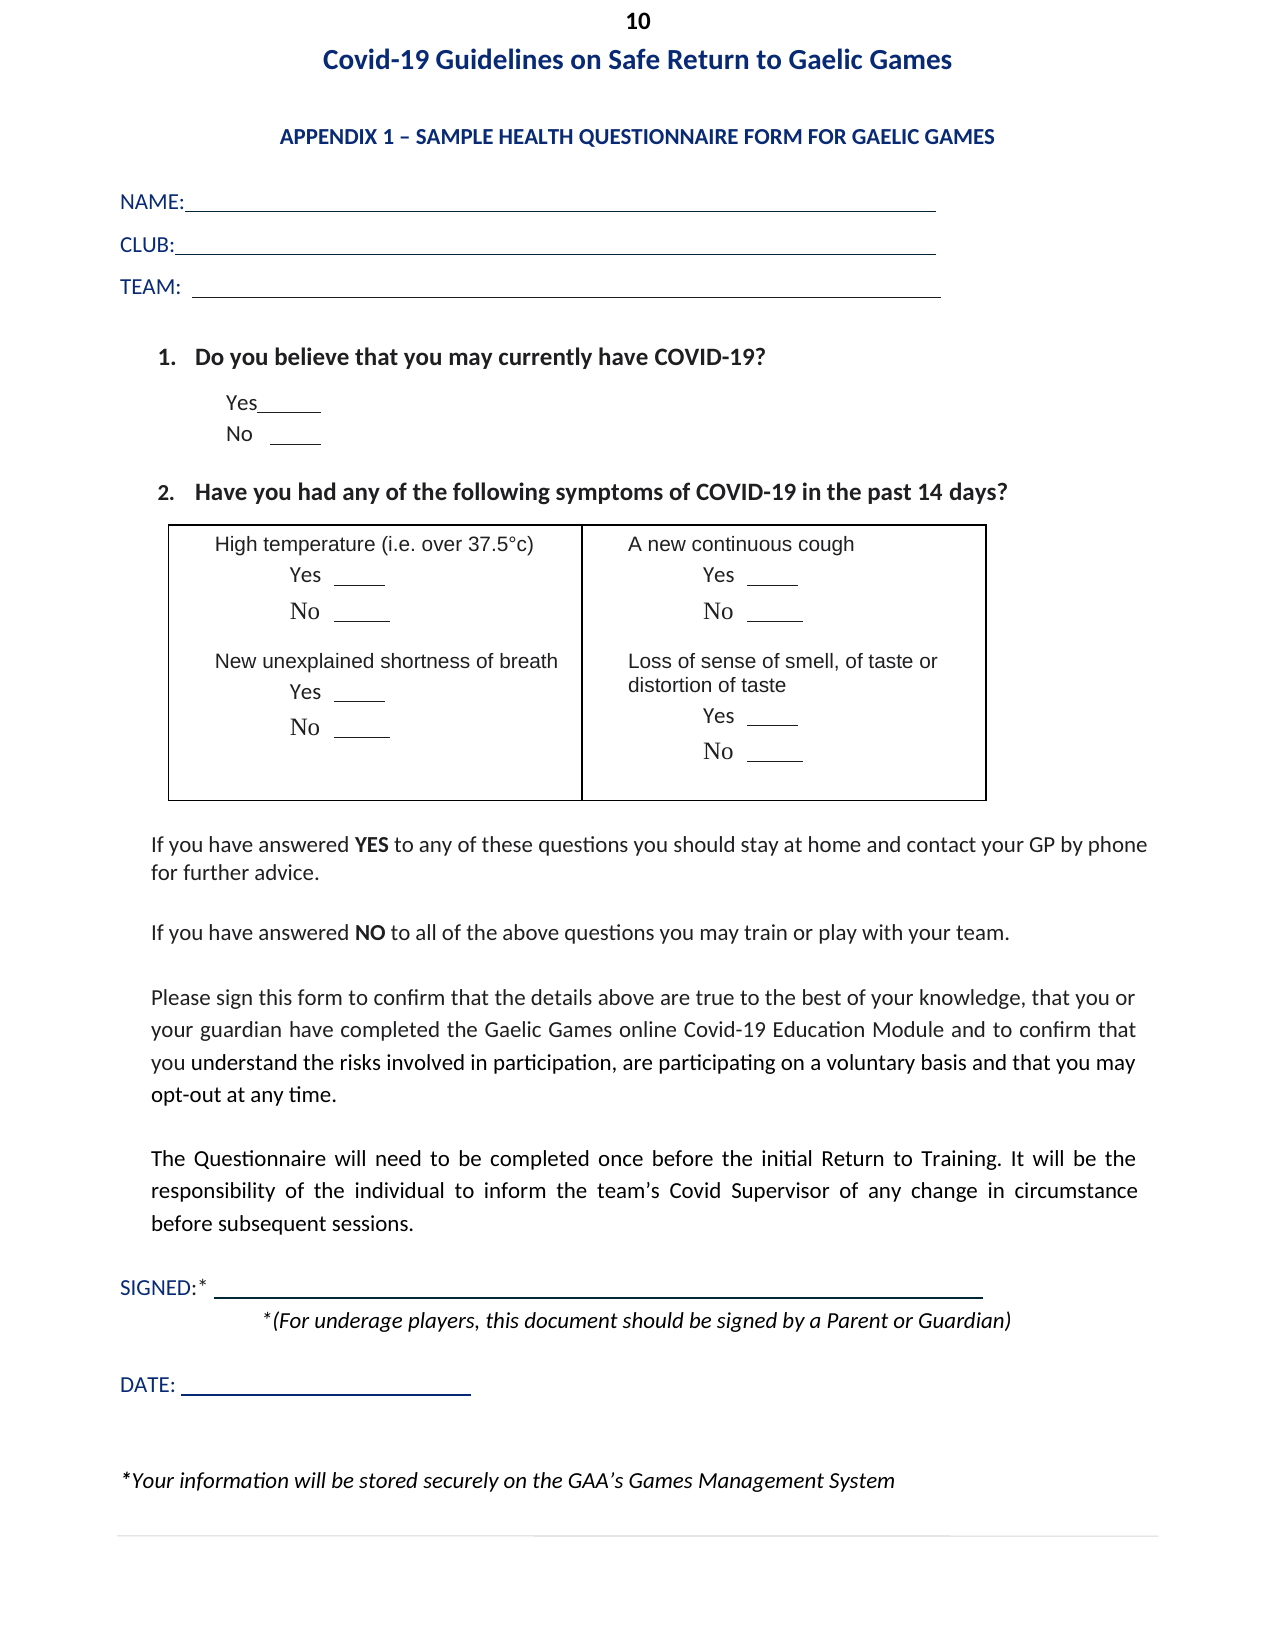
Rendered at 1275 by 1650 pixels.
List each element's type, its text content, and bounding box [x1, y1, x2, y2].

text *Your information will be stored securely on the GAA’s Games Management System [120, 1467, 1239, 1494]
text DATE: [120, 1370, 1239, 1398]
text SIGNED:* [120, 1273, 1239, 1301]
text If you have answered YES to any of these questions you should stay at home and contact your GP by phone for further advice. [151, 830, 1149, 886]
text *(For underage players, this document should be signed by a Parent or Guardian) [126, 1306, 1149, 1334]
list Do you believe that you may currently have COVID-19? [157, 341, 1239, 371]
text Please sign this form to confirm that the details above are true to the best of your knowledge, that you or your guardian have completed the Gaelic Games online Covid-19 Education Module and to confirm that you understand the risks involved in participation, are participating on a voluntary basis and that you may opt-out at any time. [151, 983, 1138, 1108]
subtitle Have you had any of the following symptoms of COVID-19 in the past 14 days? [157, 476, 1239, 507]
text Yes No [226, 388, 321, 447]
text NAME: CLUB: TEAM: [120, 187, 938, 301]
text APPENDIX 1 – SAMPLE HEALTH QUESTIONNAIRE FORM FOR GAELIC GAMES [126, 122, 1149, 150]
text If you have answered NO to all of the above questions you may train or play with your team. [151, 918, 1239, 946]
text The Questionnaire will need to be completed once before the initial Return to Training. It will be the responsibility of the individual to inform the team’s Covid Supervisor of any change in circumstance before subsequent sessions. [151, 1144, 1138, 1237]
